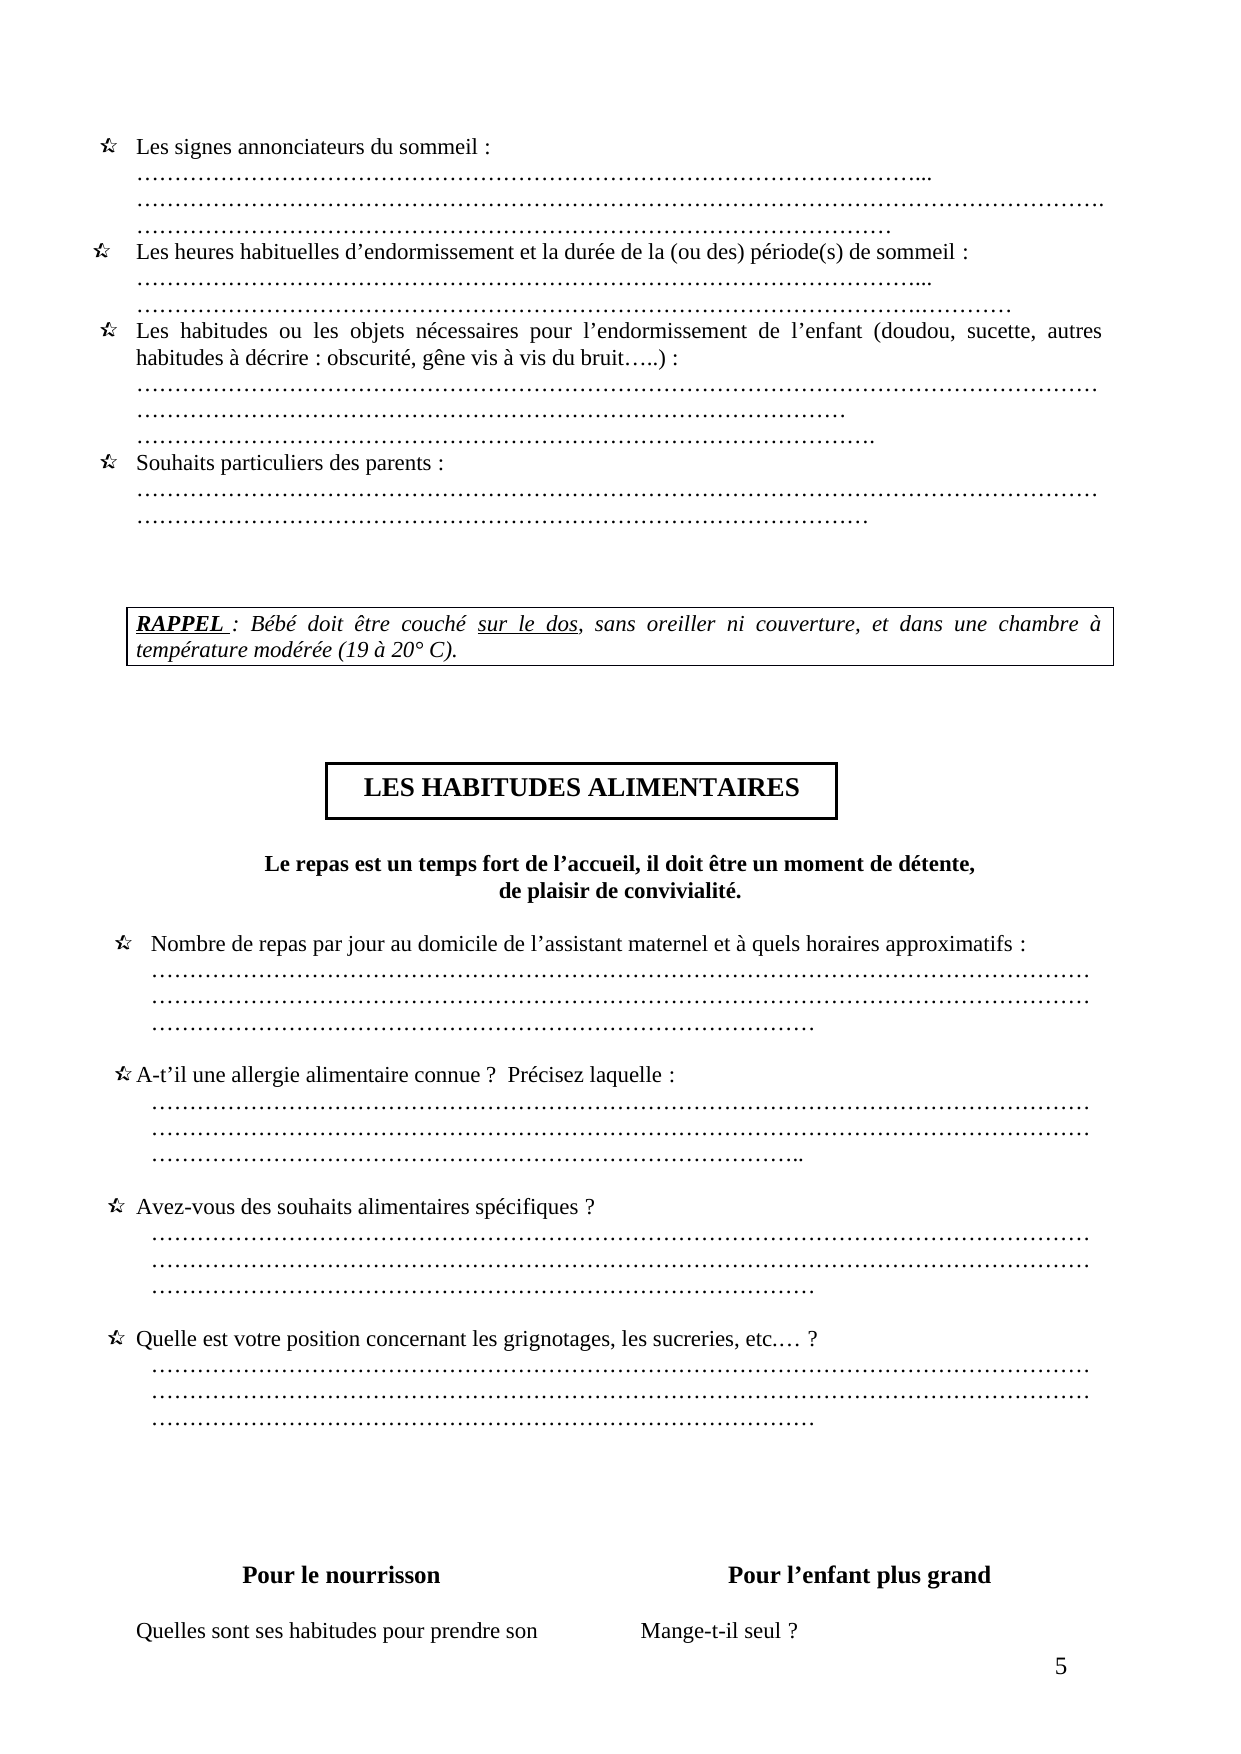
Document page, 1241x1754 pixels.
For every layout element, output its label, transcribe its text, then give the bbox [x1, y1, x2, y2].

list …………………………………………………………………………………………………………………………………………………………………………………………………… [136, 475, 1104, 528]
text …………………………………………………………………………………………...………………………………………………………………………………………………………………. ……………………………………………………………………………………… [136, 159, 1104, 238]
list Avez-vous des souhaits alimentaires spécifiques ? ……………………………………………………………………………………………………………………………………………………………………………………………………………………………………………………………………………………………………… [106, 1193, 1104, 1298]
text ……………………………………………………………………………………………………………………………………………………………………………………………………………………………………………………………………………………………………… [151, 956, 1104, 1035]
text ………………………………………………………………………………………………………………………………………………………………………………………………… [136, 370, 1104, 423]
text …………………………………………………………………………………………………………………………………………………………………………………………………………………………………………………………………………………………………….. [151, 1088, 1104, 1167]
list …………………………………………………………………………………………...………………………………………………………………………………………….………… [136, 264, 1104, 317]
list Quelle est votre position concernant les grignotages, les sucreries, etc.… ? [106, 1325, 1104, 1351]
text Le repas est un temps fort de l’accueil, il doit être un moment de détente, [136, 851, 1104, 877]
text ……………………………………………………………………………………………………………………………………………………………………………………………………………………………………………………………………………………………………… [151, 1351, 1104, 1430]
list Souhaits particuliers des parents : [98, 449, 1104, 475]
list ……………………………………………………………………………………. [136, 423, 1104, 449]
list Les signes annonciateurs du sommeil : [98, 133, 1104, 159]
list Les habitudes ou les objets nécessaires pour l’endormissement de l’enfant (doudou, sucette, autres habitudes à décrire : obscurité, gêne vis à vis du bruit…..) : [98, 317, 1104, 370]
text Pour le nourrisson Pour l’enfant plus grand [136, 1560, 1104, 1588]
text Quelles sont ses habitudes pour prendre son Mange-t-il seul ? [136, 1617, 1104, 1644]
list A-t’il une allergie alimentaire connue ? Précisez laquelle : [113, 1061, 1104, 1088]
list Nombre de repas par jour au domicile de l’assistant maternel et à quels horaires approximatifs : [113, 929, 1104, 956]
list Les heures habituelles d’endormissement et la durée de la (ou des) période(s) de sommeil : [91, 238, 1104, 264]
text de plaisir de convivialité. [136, 877, 1104, 903]
text RAPPEL : Bébé doit être couché sur le dos, sans oreiller ni couverture, et dans une chambre à température modérée (19 à 20° C). [128, 608, 1113, 665]
